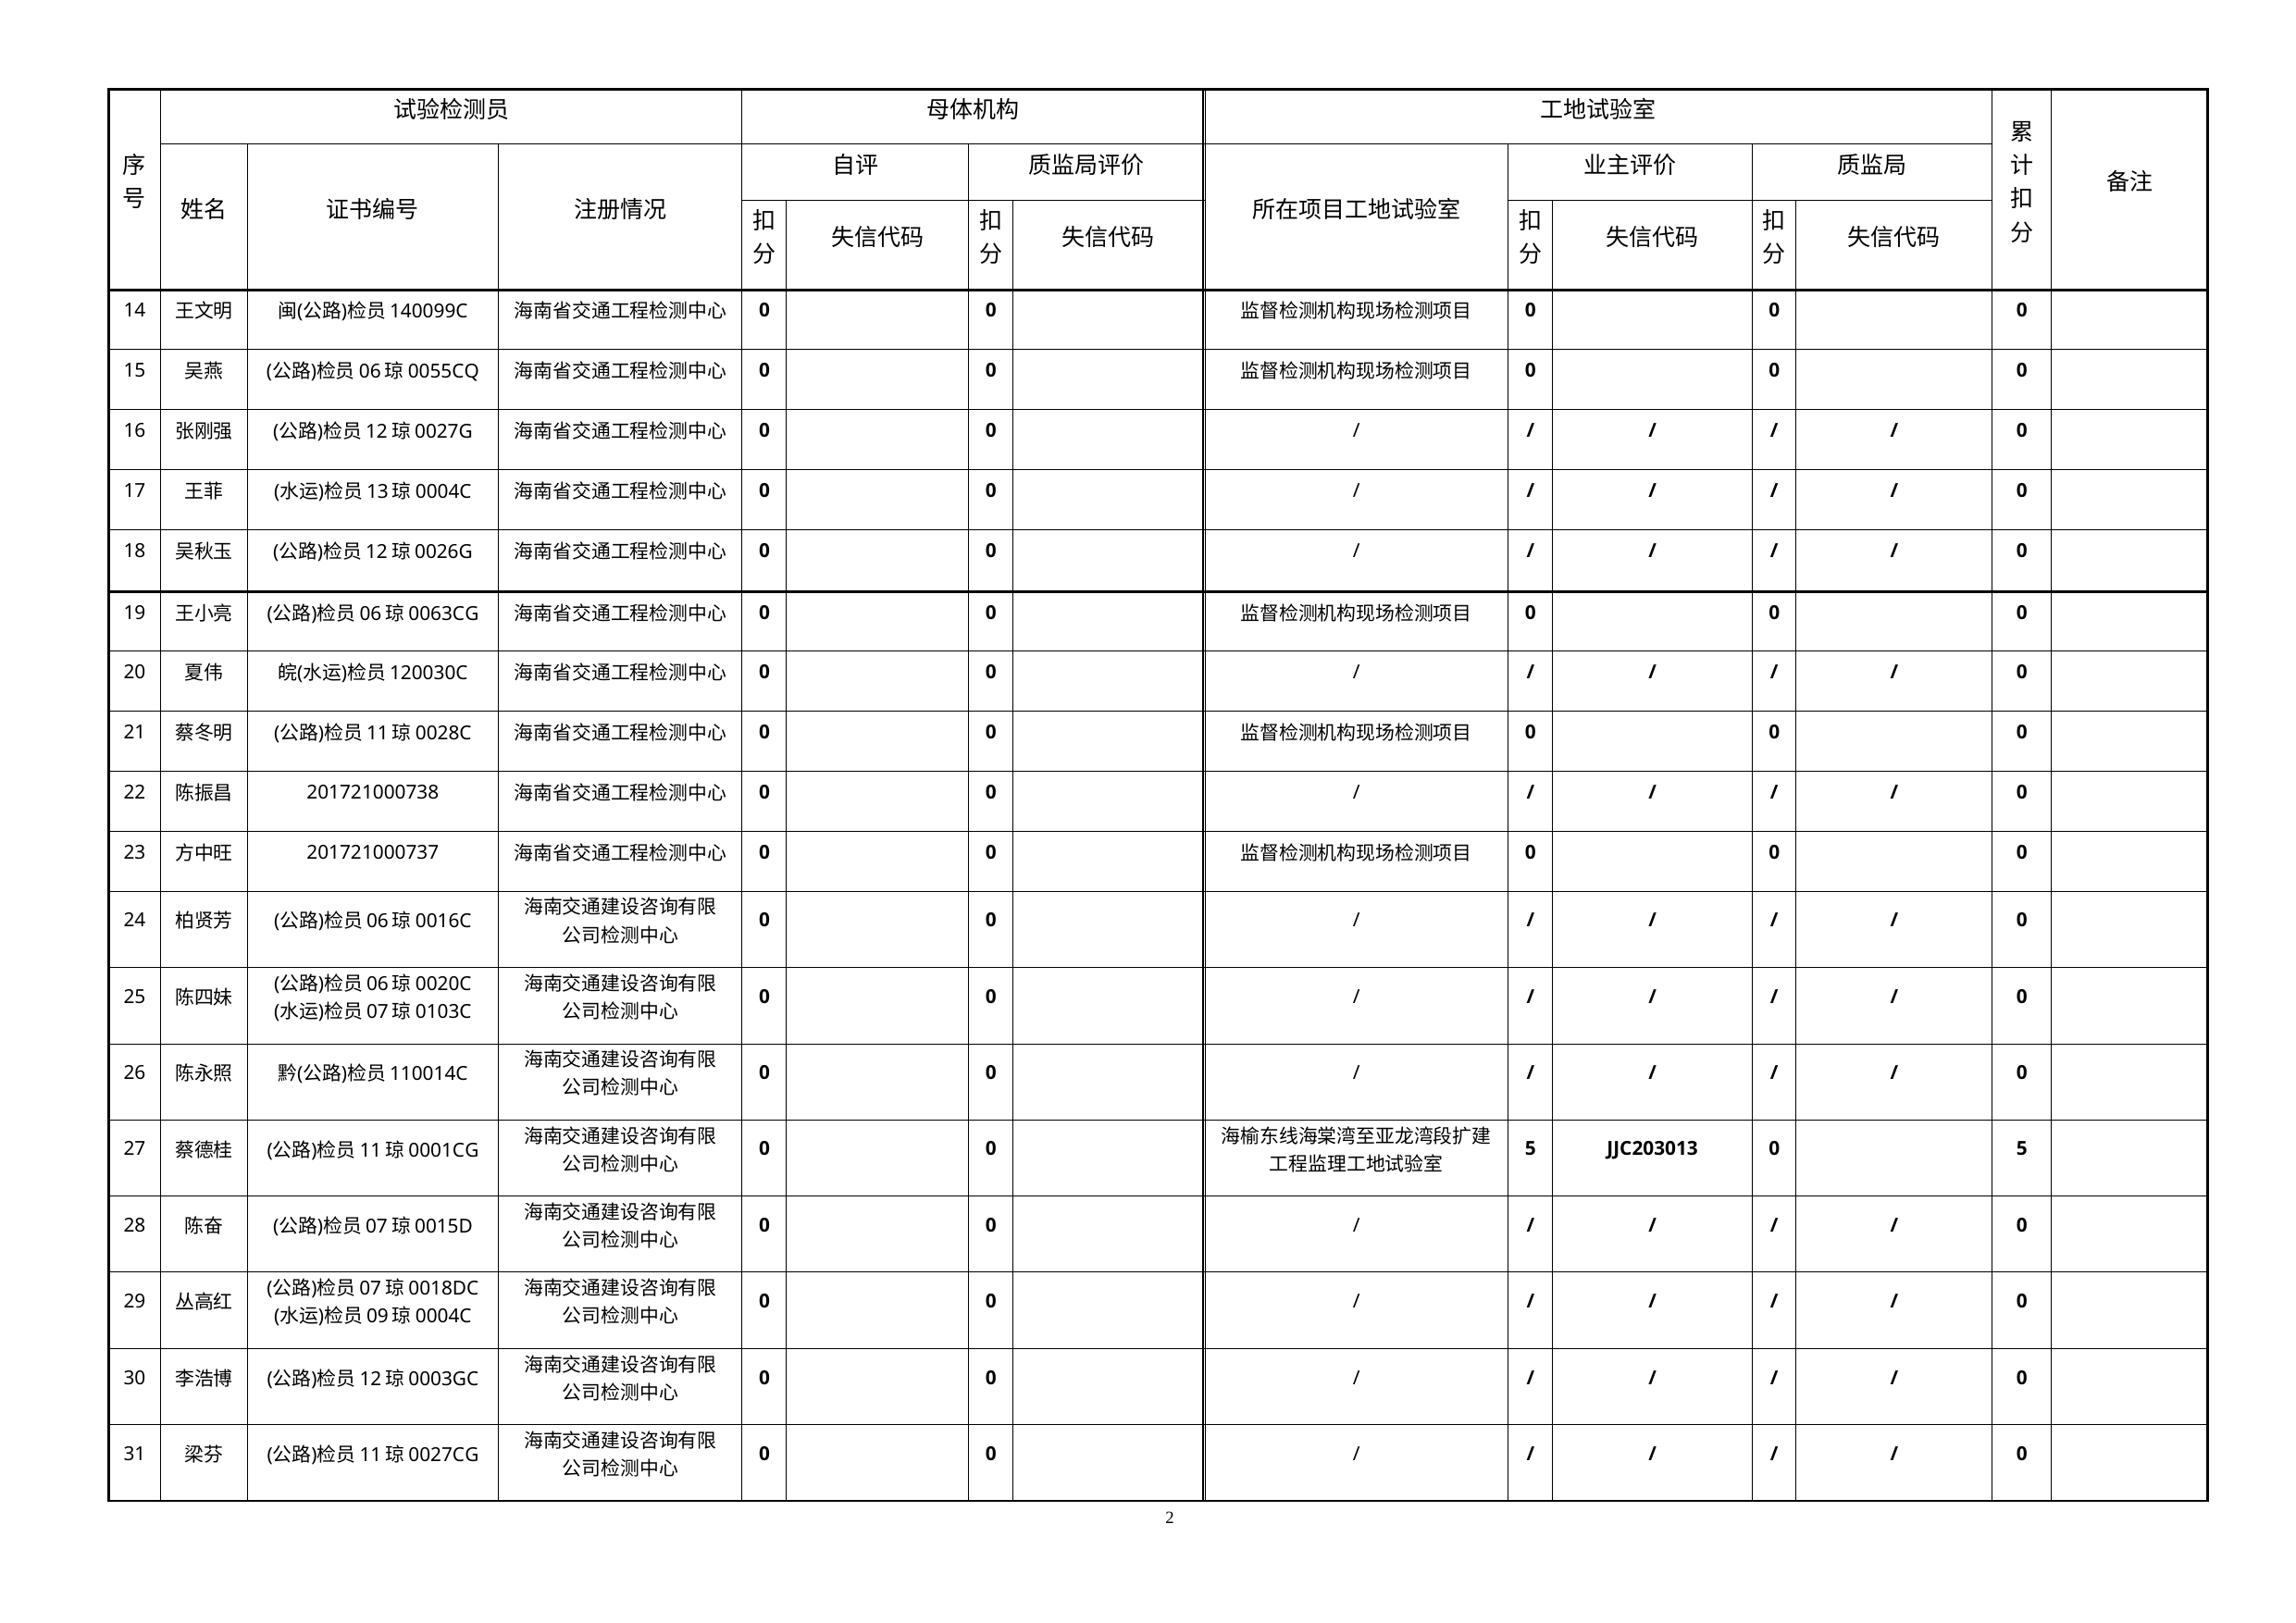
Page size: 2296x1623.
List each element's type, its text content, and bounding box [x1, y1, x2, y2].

table_header 试验检测员 [161, 91, 741, 143]
table_cell 0 [969, 772, 1012, 831]
table_cell 所在项目工地试验室 [1206, 144, 1508, 289]
table_cell 海南省交通工程检测中心 [499, 832, 741, 891]
table_cell [1013, 350, 1202, 409]
table_cell 失信代码 [1013, 201, 1202, 289]
table_cell 海南交通建设咨询有限 公司检测中心 [499, 1196, 741, 1271]
table_cell [2052, 1121, 2206, 1196]
table_cell / [1753, 1045, 1795, 1120]
table_cell / [1553, 1196, 1752, 1271]
table_cell [787, 772, 968, 831]
table_cell 0 [1508, 832, 1552, 891]
table_cell [787, 712, 968, 771]
table_cell / [1508, 410, 1552, 469]
table_cell / [1508, 1272, 1552, 1348]
table_cell / [1753, 1349, 1795, 1424]
table_cell 19 [110, 593, 160, 650]
table_cell / [1796, 651, 1992, 711]
table_cell [787, 1045, 968, 1120]
table_cell / [1206, 1425, 1508, 1500]
table_cell / [1796, 1272, 1992, 1348]
table_cell 质监局 [1753, 144, 1992, 200]
table_cell (公路)检员11琼0027CG [248, 1425, 498, 1500]
table_cell 0 [1753, 832, 1795, 891]
table_cell 梁芬 [161, 1425, 247, 1500]
table_cell 0 [969, 1272, 1012, 1348]
table_cell 0 [1992, 968, 2051, 1043]
table_cell / [1206, 772, 1508, 831]
table_cell / [1753, 651, 1795, 711]
table_cell [2052, 1349, 2206, 1424]
table_cell / [1508, 651, 1552, 711]
table_cell / [1753, 470, 1795, 529]
table_cell / [1753, 968, 1795, 1043]
table_cell 失信代码 [1553, 201, 1752, 289]
table_cell 0 [969, 1121, 1012, 1196]
table_cell / [1553, 470, 1752, 529]
table_cell [1013, 291, 1202, 349]
table_cell [1013, 651, 1202, 711]
table_cell 蔡德桂 [161, 1121, 247, 1196]
table_cell [1013, 1349, 1202, 1424]
table_cell 海南交通建设咨询有限 公司检测中心 [499, 968, 741, 1043]
table_cell 皖(水运)检员120030C [248, 651, 498, 711]
table_cell 0 [969, 1349, 1012, 1424]
table_cell [1796, 712, 1992, 771]
table_cell 0 [1753, 593, 1795, 650]
table_cell / [1553, 772, 1752, 831]
table_cell 22 [110, 772, 160, 831]
table_cell / [1753, 1196, 1795, 1271]
table_cell 0 [742, 1272, 786, 1348]
table_cell 王菲 [161, 470, 247, 529]
table_cell [787, 1272, 968, 1348]
table_cell 海南省交通工程检测中心 [499, 651, 741, 711]
table_cell 0 [969, 712, 1012, 771]
table_cell [787, 530, 968, 590]
table_cell [2052, 1196, 2206, 1271]
table_cell 海南省交通工程检测中心 [499, 530, 741, 590]
table_cell 21 [110, 712, 160, 771]
table_cell / [1796, 1045, 1992, 1120]
table_cell 陈四妹 [161, 968, 247, 1043]
table_cell [787, 410, 968, 469]
table_cell / [1508, 968, 1552, 1043]
table_cell 14 [110, 291, 160, 349]
table_cell / [1753, 1272, 1795, 1348]
table_cell (公路)检员06琼0016C [248, 892, 498, 967]
table_cell 海南省交通工程检测中心 [499, 350, 741, 409]
table_cell 0 [969, 1045, 1012, 1120]
table_cell / [1796, 1425, 1992, 1500]
table_cell 姓名 [161, 144, 247, 289]
table_cell [1013, 1425, 1202, 1500]
table_cell 监督检测机构现场检测项目 [1206, 593, 1508, 650]
table_cell [1553, 832, 1752, 891]
table_cell (公路)检员11琼0028C [248, 712, 498, 771]
table_cell 5 [1992, 1121, 2051, 1196]
table_cell / [1508, 470, 1552, 529]
table_cell / [1796, 1196, 1992, 1271]
table_cell 0 [742, 651, 786, 711]
table_cell 15 [110, 350, 160, 409]
table_cell 0 [742, 772, 786, 831]
table_cell [787, 832, 968, 891]
table_cell / [1796, 470, 1992, 529]
table_cell (公路)检员07琼0015D [248, 1196, 498, 1271]
table_cell 0 [742, 1349, 786, 1424]
table_cell / [1553, 968, 1752, 1043]
table_cell 0 [742, 1121, 786, 1196]
table_cell 0 [1992, 410, 2051, 469]
table_cell [2052, 968, 2206, 1043]
table_cell [1553, 712, 1752, 771]
table_cell 18 [110, 530, 160, 590]
table_cell [1553, 350, 1752, 409]
table_cell / [1753, 1425, 1795, 1500]
table_cell [1013, 470, 1202, 529]
table_cell / [1206, 1272, 1508, 1348]
table_cell 监督检测机构现场检测项目 [1206, 350, 1508, 409]
table_cell 0 [1992, 350, 2051, 409]
table_cell 吴秋玉 [161, 530, 247, 590]
table_cell 0 [1753, 712, 1795, 771]
table_cell / [1508, 530, 1552, 590]
table_cell 28 [110, 1196, 160, 1271]
table_cell 0 [1753, 350, 1795, 409]
table_cell 0 [969, 968, 1012, 1043]
table_cell 陈奋 [161, 1196, 247, 1271]
table_cell [1013, 892, 1202, 967]
table_cell [787, 593, 968, 650]
table_cell [2052, 291, 2206, 349]
table_cell JJC203013 [1553, 1121, 1752, 1196]
table_cell 201721000737 [248, 832, 498, 891]
table_cell [1013, 1045, 1202, 1120]
table_cell [1796, 350, 1992, 409]
table_cell [1013, 593, 1202, 650]
table_cell (水运)检员13琼0004C [248, 470, 498, 529]
table_cell 陈振昌 [161, 772, 247, 831]
table_cell / [1206, 651, 1508, 711]
table_cell 0 [1753, 291, 1795, 349]
table_cell / [1508, 1196, 1552, 1271]
table_cell 0 [742, 892, 786, 967]
table_cell 0 [1992, 772, 2051, 831]
table_cell 海南交通建设咨询有限 公司检测中心 [499, 1045, 741, 1120]
table_cell 5 [1508, 1121, 1552, 1196]
table_cell / [1796, 968, 1992, 1043]
table_cell [787, 892, 968, 967]
table_cell / [1553, 1349, 1752, 1424]
table_cell 蔡冬明 [161, 712, 247, 771]
table_cell 0 [969, 291, 1012, 349]
table_cell 0 [1992, 530, 2051, 590]
table_cell 0 [1508, 350, 1552, 409]
table_cell [1013, 772, 1202, 831]
table_cell (公路)检员12琼0026G [248, 530, 498, 590]
table_cell / [1206, 410, 1508, 469]
table_cell [787, 291, 968, 349]
table_cell 监督检测机构现场检测项目 [1206, 291, 1508, 349]
table_cell 吴燕 [161, 350, 247, 409]
table_cell / [1508, 1045, 1552, 1120]
table_cell [1013, 968, 1202, 1043]
table_cell 17 [110, 470, 160, 529]
table_cell [2052, 1272, 2206, 1348]
table_cell 海南省交通工程检测中心 [499, 772, 741, 831]
table_cell [2052, 1425, 2206, 1500]
table_cell 16 [110, 410, 160, 469]
table_cell 业主评价 [1508, 144, 1752, 200]
table_cell 王小亮 [161, 593, 247, 650]
table_cell 海南交通建设咨询有限 公司检测中心 [499, 1349, 741, 1424]
table_cell [2052, 593, 2206, 650]
table_cell 29 [110, 1272, 160, 1348]
table_cell 闽(公路)检员140099C [248, 291, 498, 349]
table_cell / [1206, 1045, 1508, 1120]
table_cell (公路)检员06琼0063CG [248, 593, 498, 650]
table_cell 扣分 [1508, 201, 1552, 289]
table_cell 海南交通建设咨询有限 公司检测中心 [499, 1272, 741, 1348]
table_cell [2052, 410, 2206, 469]
table_cell / [1508, 892, 1552, 967]
table_cell 海南省交通工程检测中心 [499, 593, 741, 650]
table_cell 监督检测机构现场检测项目 [1206, 832, 1508, 891]
table_cell [1013, 1196, 1202, 1271]
table_cell / [1206, 892, 1508, 967]
table_header 母体机构 [742, 91, 1202, 143]
table_cell 0 [1992, 892, 2051, 967]
table_cell / [1206, 1196, 1508, 1271]
table_cell 0 [742, 832, 786, 891]
table_cell [787, 350, 968, 409]
table_cell / [1553, 1045, 1752, 1120]
table_cell 0 [742, 410, 786, 469]
table_cell 30 [110, 1349, 160, 1424]
table_cell (公路)检员06琼0055CQ [248, 350, 498, 409]
table_cell 23 [110, 832, 160, 891]
table_cell 自评 [742, 144, 968, 200]
table_cell [2052, 892, 2206, 967]
table_cell 0 [1992, 651, 2051, 711]
table_cell 0 [1992, 832, 2051, 891]
table_cell [1796, 291, 1992, 349]
table_cell 0 [1508, 712, 1552, 771]
table_cell 证书编号 [248, 144, 498, 289]
table_cell [1796, 593, 1992, 650]
table_cell [2052, 832, 2206, 891]
table_cell / [1508, 1425, 1552, 1500]
table_cell / [1553, 530, 1752, 590]
table_cell 0 [969, 470, 1012, 529]
table_header 序号 [110, 91, 160, 289]
table_cell 监督检测机构现场检测项目 [1206, 712, 1508, 771]
table_cell 海南省交通工程检测中心 [499, 712, 741, 771]
table_cell 丛高红 [161, 1272, 247, 1348]
table_cell / [1508, 772, 1552, 831]
table_cell / [1753, 410, 1795, 469]
table_cell [787, 1196, 968, 1271]
table_cell / [1553, 651, 1752, 711]
table_cell (公路)检员06琼0020C (水运)检员07琼0103C [248, 968, 498, 1043]
table_cell (公路)检员07琼0018DC (水运)检员09琼0004C [248, 1272, 498, 1348]
table_cell 0 [969, 593, 1012, 650]
table_cell [1013, 712, 1202, 771]
table_cell 0 [969, 892, 1012, 967]
table_cell [1553, 593, 1752, 650]
table_cell 0 [742, 1045, 786, 1120]
table_cell [2052, 530, 2206, 590]
table_cell / [1753, 892, 1795, 967]
table_cell [787, 1121, 968, 1196]
table_cell / [1796, 410, 1992, 469]
table_cell 0 [969, 410, 1012, 469]
table_cell 0 [969, 1425, 1012, 1500]
table_cell 王文明 [161, 291, 247, 349]
table_cell 李浩博 [161, 1349, 247, 1424]
table_header 工地试验室 [1206, 91, 1992, 143]
table_cell / [1796, 892, 1992, 967]
table_cell [787, 1349, 968, 1424]
table_cell [2052, 350, 2206, 409]
table_cell 0 [1508, 291, 1552, 349]
table_cell 0 [1992, 291, 2051, 349]
table_cell [1013, 1272, 1202, 1348]
table_cell [2052, 1045, 2206, 1120]
table_cell 柏贤芳 [161, 892, 247, 967]
table_cell / [1553, 892, 1752, 967]
table_cell 陈永照 [161, 1045, 247, 1120]
table_cell 26 [110, 1045, 160, 1120]
table_cell 0 [742, 1196, 786, 1271]
table_cell 201721000738 [248, 772, 498, 831]
table_header 备注 [2052, 91, 2206, 289]
table_cell 夏伟 [161, 651, 247, 711]
table_cell 黔(公路)检员110014C [248, 1045, 498, 1120]
table_cell [787, 651, 968, 711]
table_cell 0 [1992, 1196, 2051, 1271]
table_cell [787, 470, 968, 529]
table_cell 0 [1508, 593, 1552, 650]
table_cell (公路)检员12琼0003GC [248, 1349, 498, 1424]
table_cell 0 [1992, 1272, 2051, 1348]
table_cell 扣分 [742, 201, 786, 289]
table_cell [1013, 1121, 1202, 1196]
table_cell [1796, 832, 1992, 891]
table_cell / [1553, 410, 1752, 469]
table_cell 0 [742, 1425, 786, 1500]
table_cell [1013, 530, 1202, 590]
table_cell [2052, 470, 2206, 529]
table_cell [1796, 1121, 1992, 1196]
table_cell 注册情况 [499, 144, 741, 289]
table_cell 0 [1753, 1121, 1795, 1196]
table_cell 扣分 [969, 201, 1012, 289]
table_cell 0 [742, 291, 786, 349]
table_cell (公路)检员11琼0001CG [248, 1121, 498, 1196]
table_cell 0 [742, 470, 786, 529]
table_cell [1013, 410, 1202, 469]
table_cell 0 [969, 350, 1012, 409]
table_cell / [1753, 772, 1795, 831]
table_cell 0 [1992, 470, 2051, 529]
table_cell / [1206, 1349, 1508, 1424]
table_cell 27 [110, 1121, 160, 1196]
table_cell [2052, 712, 2206, 771]
table_cell 海南交通建设咨询有限 公司检测中心 [499, 1425, 741, 1500]
table_cell 0 [1992, 1349, 2051, 1424]
table_cell 0 [1992, 712, 2051, 771]
table_cell 海南省交通工程检测中心 [499, 410, 741, 469]
table_cell 0 [742, 530, 786, 590]
table_cell 0 [742, 350, 786, 409]
table_cell 海南省交通工程检测中心 [499, 291, 741, 349]
table_cell 0 [969, 1196, 1012, 1271]
table_cell 0 [969, 651, 1012, 711]
table_cell [787, 1425, 968, 1500]
table_cell / [1508, 1349, 1552, 1424]
table_cell 0 [742, 712, 786, 771]
table_cell 20 [110, 651, 160, 711]
table_cell 0 [1992, 1045, 2051, 1120]
table_cell 失信代码 [1796, 201, 1992, 289]
table_cell / [1796, 772, 1992, 831]
table_cell 方中旺 [161, 832, 247, 891]
table_cell / [1753, 530, 1795, 590]
table_cell 海南交通建设咨询有限 公司检测中心 [499, 1121, 741, 1196]
table_cell / [1796, 1349, 1992, 1424]
table_cell 0 [1992, 1425, 2051, 1500]
table_cell / [1553, 1425, 1752, 1500]
table_cell 海南交通建设咨询有限 公司检测中心 [499, 892, 741, 967]
table_cell 25 [110, 968, 160, 1043]
table_cell 扣分 [1753, 201, 1795, 289]
table_cell / [1553, 1272, 1752, 1348]
table_cell 0 [742, 968, 786, 1043]
table_header 累计扣分 [1992, 91, 2051, 289]
table_cell [1013, 832, 1202, 891]
table_cell [2052, 651, 2206, 711]
table_cell 24 [110, 892, 160, 967]
table_cell 海南省交通工程检测中心 [499, 470, 741, 529]
table_cell [1553, 291, 1752, 349]
table_cell 失信代码 [787, 201, 968, 289]
table_cell / [1206, 470, 1508, 529]
table_cell / [1796, 530, 1992, 590]
table_cell / [1206, 530, 1508, 590]
table_cell 0 [969, 530, 1012, 590]
table_cell 0 [1992, 593, 2051, 650]
table_cell 张刚强 [161, 410, 247, 469]
table_cell / [1206, 968, 1508, 1043]
table_cell 0 [969, 832, 1012, 891]
table_cell 海榆东线海棠湾至亚龙湾段扩建工程监理工地试验室 [1206, 1121, 1508, 1196]
table_cell 0 [742, 593, 786, 650]
table_cell [787, 968, 968, 1043]
table_cell (公路)检员12琼0027G [248, 410, 498, 469]
table_cell 质监局评价 [969, 144, 1202, 200]
table_cell [2052, 772, 2206, 831]
table_cell 31 [110, 1425, 160, 1500]
